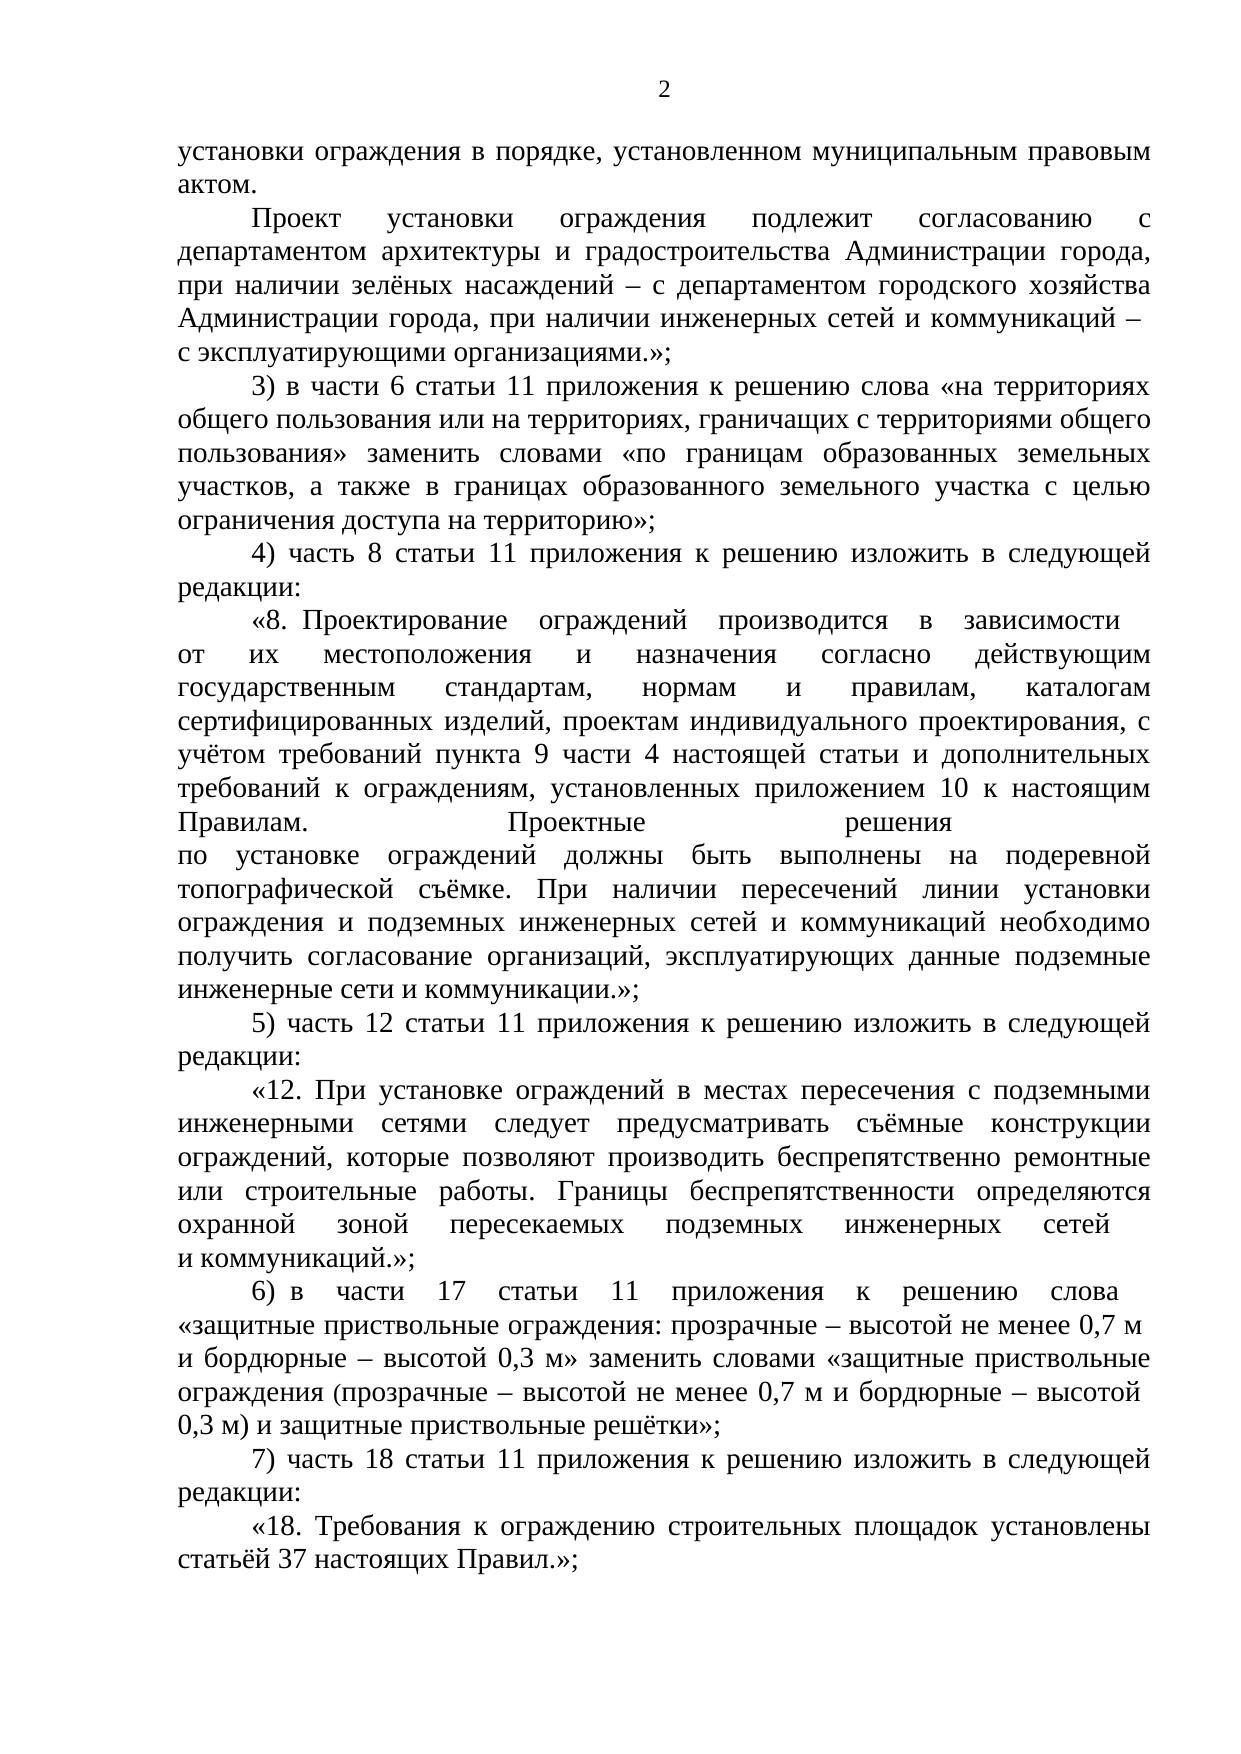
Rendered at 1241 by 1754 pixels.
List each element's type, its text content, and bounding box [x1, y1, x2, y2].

text 6) в части 17 статьи 11 приложения к решению слова «защитные приствольные ограждения: прозрачные – высотой не менее 0,7 м и бордюрные – высотой 0,3 м» заменить словами «защитные приствольные ограждения (прозрачные – высотой не менее 0,7 м и бордюрные – высотой 0,3 м) и защитные приствольные решётки»; [177, 1273, 1152, 1441]
text «8. Проектирование ограждений производится в зависимости от их местоположения и назначения согласно действующим государственным стандартам, нормам и правилам, каталогам сертифицированных изделий, проектам индивидуального проектирования, с учётом требований пункта 9 части 4 настоящей статьи и дополнительных требований к ограждениям, установленных приложением 10 к настоящим Правилам. Проектные решения по установке ограждений должны быть выполнены на подеревной топографической съёмке. При наличии пересечений линии установки ограждения и подземных инженерных сетей и коммуникаций необходимо получить согласование организаций, эксплуатирующих данные подземные инженерные сети и коммуникации.»; [177, 602, 1152, 1005]
list Проект установки ограждения подлежит согласованию с департаментом архитектуры и градостроительства Администрации города, при наличии зелёных насаждений – с департаментом городского хозяйства Администрации города, при наличии инженерных сетей и коммуникаций – с эксплуатирующими организациями.»; [177, 200, 1152, 368]
text 7) часть 18 статьи 11 приложения к решению изложить в следующей редакции: [177, 1441, 1152, 1508]
list 4) часть 8 статьи 11 приложения к решению изложить в следующей редакции: [177, 535, 1152, 602]
text 5) часть 12 статьи 11 приложения к решению изложить в следующей редакции: [177, 1005, 1152, 1072]
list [177, 133, 1152, 200]
text «18. Требования к ограждению строительных площадок установлены статьёй 37 настоящих Правил.»; [177, 1508, 1152, 1575]
text «12. При установке ограждений в местах пересечения с подземными инженерными сетями следует предусматривать съёмные конструкции ограждений, которые позволяют производить беспрепятственно ремонтные или строительные работы. Границы беспрепятственности определяются охранной зоной пересекаемых подземных инженерных сетей и коммуникаций.»; [177, 1072, 1152, 1273]
list 3) в части 6 статьи 11 приложения к решению слова «на территориях общего пользования или на территориях, граничащих с территориями общего пользования» заменить словами «по границам образованных земельных участков, а также в границах образованного земельного участка с целью ограничения доступа на территорию»; [177, 368, 1152, 535]
